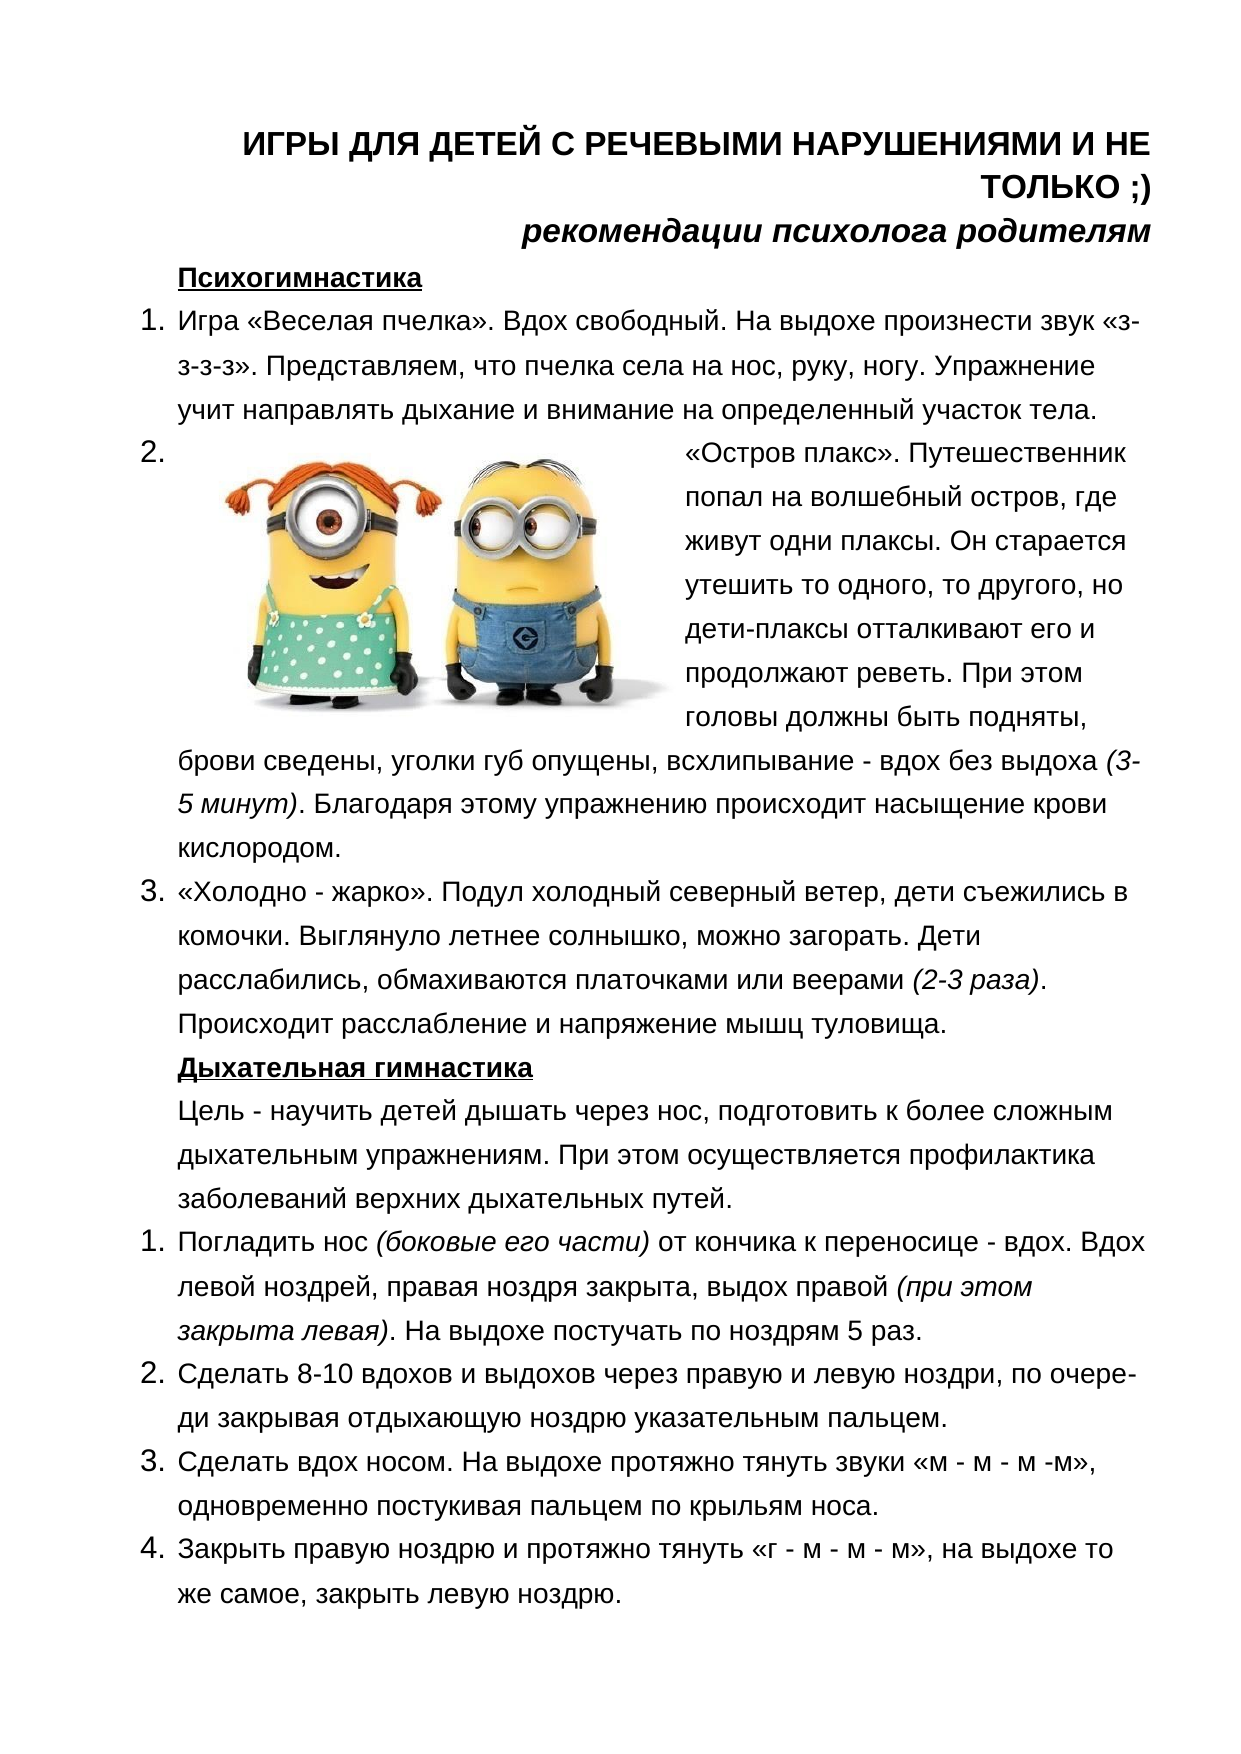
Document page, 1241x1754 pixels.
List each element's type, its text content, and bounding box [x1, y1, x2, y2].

list Игра «Веселая пчелка». Вдох свободный. На выдохе произнести звук «з-з-з-з». Представляем, что пчелка села на нос, руку, ногу. Упражнение учит направлять дыхание и внимание на определенный участок тела. [140, 293, 1152, 425]
text Дыхательная гимнастика [177, 1039, 1152, 1083]
text Психогимнастика [177, 250, 1152, 293]
picture [177, 425, 685, 732]
text Цель - научить детей дышать через нос, подготовить к более сложным дыхательным упражнениям. При этом осуществляется профилактика заболеваний верхних дыхательных путей. [177, 1083, 1152, 1214]
text ИГРЫ ДЛЯ ДЕТЕЙ С РЕЧЕВЫМИ НАРУШЕНИЯМИ И НЕ ТОЛЬКО ;) [177, 118, 1152, 206]
list Погладить нос (боковые его части) от кончика к переносице - вдох. Вдох левой ноздрей, правая ноздря закрыта, выдох правой (при этом закрыта левая). На выдохе постучать по ноздрям 5 раз. [140, 1214, 1152, 1346]
list Сделать вдох носом. На выдохе протяжно тянуть звуки «м - м - м -м», одновременно постукивая пальцем по крыльям носа. [140, 1434, 1152, 1521]
text рекомендации психолога родителям [177, 206, 1152, 250]
list Закрыть правую ноздрю и протяжно тянуть «г - м - м - м», на выдохе то же самое, закрыть левую ноздрю. [140, 1521, 1152, 1609]
list Сделать 8-10 вдохов и выдохов через правую и левую ноздри, по очереди закрывая отдыхающую ноздрю указательным пальцем. [140, 1346, 1152, 1434]
list «Холодно - жарко». Подул холодный северный ветер, дети съежились в комочки. Выглянуло летнее солнышко, можно загорать. Дети расслабились, обмахиваются платочками или веерами (2-3 раза). Происходит расслабление и напряжение мышц туловища. [140, 864, 1152, 1039]
